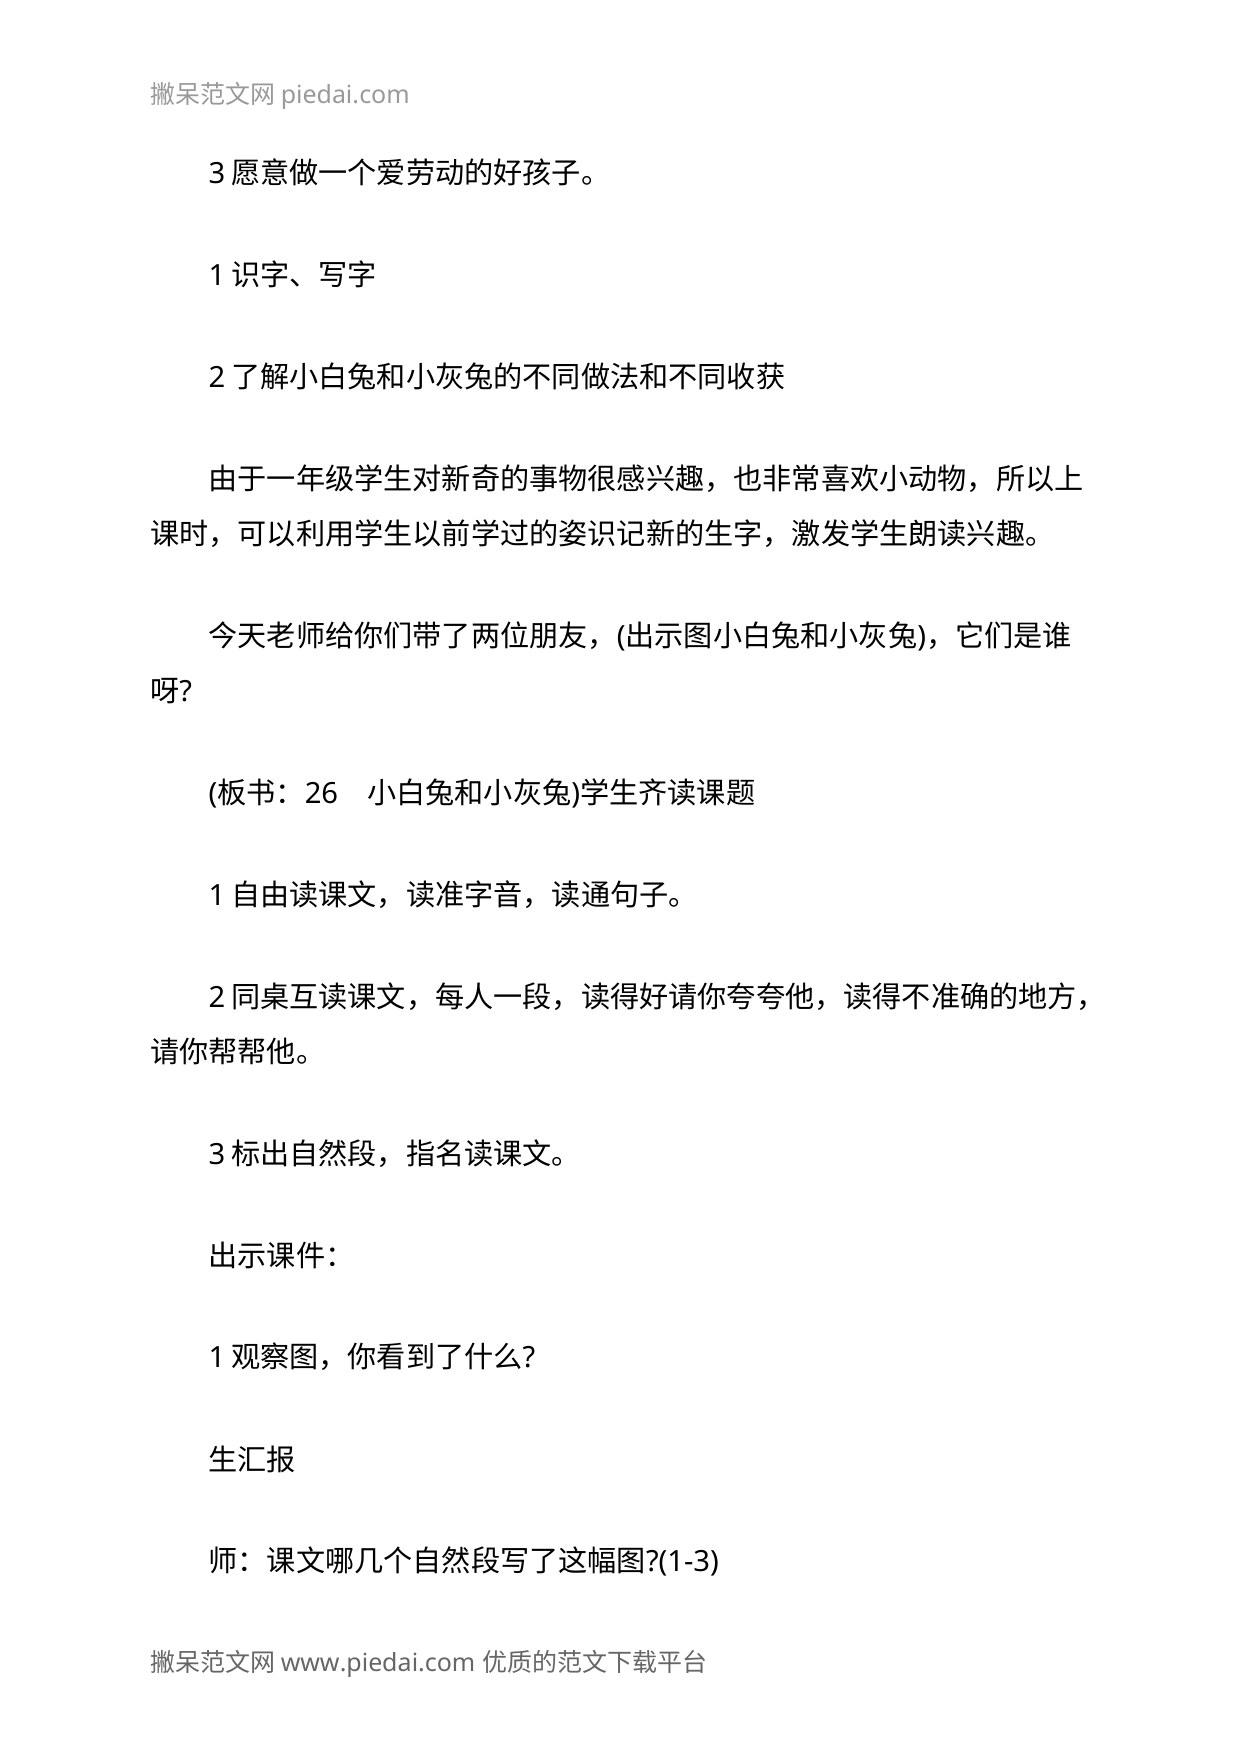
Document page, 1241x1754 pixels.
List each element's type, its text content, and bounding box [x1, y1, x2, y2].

text 生汇报 [150, 1436, 1090, 1478]
text 3愿意做一个爱劳动的好孩子。 [150, 150, 1090, 192]
text 师：课文哪几个自然段写了这幅图?(1-3) [150, 1538, 1090, 1580]
text 出示课件： [150, 1232, 1090, 1274]
text 1自由读课文，读准字音，读通句子。 [150, 872, 1090, 914]
text 1观察图，你看到了什么? [150, 1334, 1090, 1376]
text 由于一年级学生对新奇的事物很感兴趣，也非常喜欢小动物，所以上课时，可以利用学生以前学过的姿识记新的生字，激发学生朗读兴趣。 [150, 456, 1090, 553]
text 2了解小白兔和小灰兔的不同做法和不同收获 [150, 354, 1090, 396]
text 3标出自然段，指名读课文。 [150, 1130, 1090, 1173]
text 2同桌互读课文，每人一段，读得好请你夸夸他，读得不准确的地方，请你帮帮他。 [150, 973, 1090, 1071]
text 1识字、写字 [150, 252, 1090, 294]
text 今天老师给你们带了两位朋友，(出示图小白兔和小灰兔)，它们是谁呀? [150, 613, 1090, 710]
text (板书：26 小白兔和小灰兔)学生齐读课题 [150, 769, 1090, 812]
